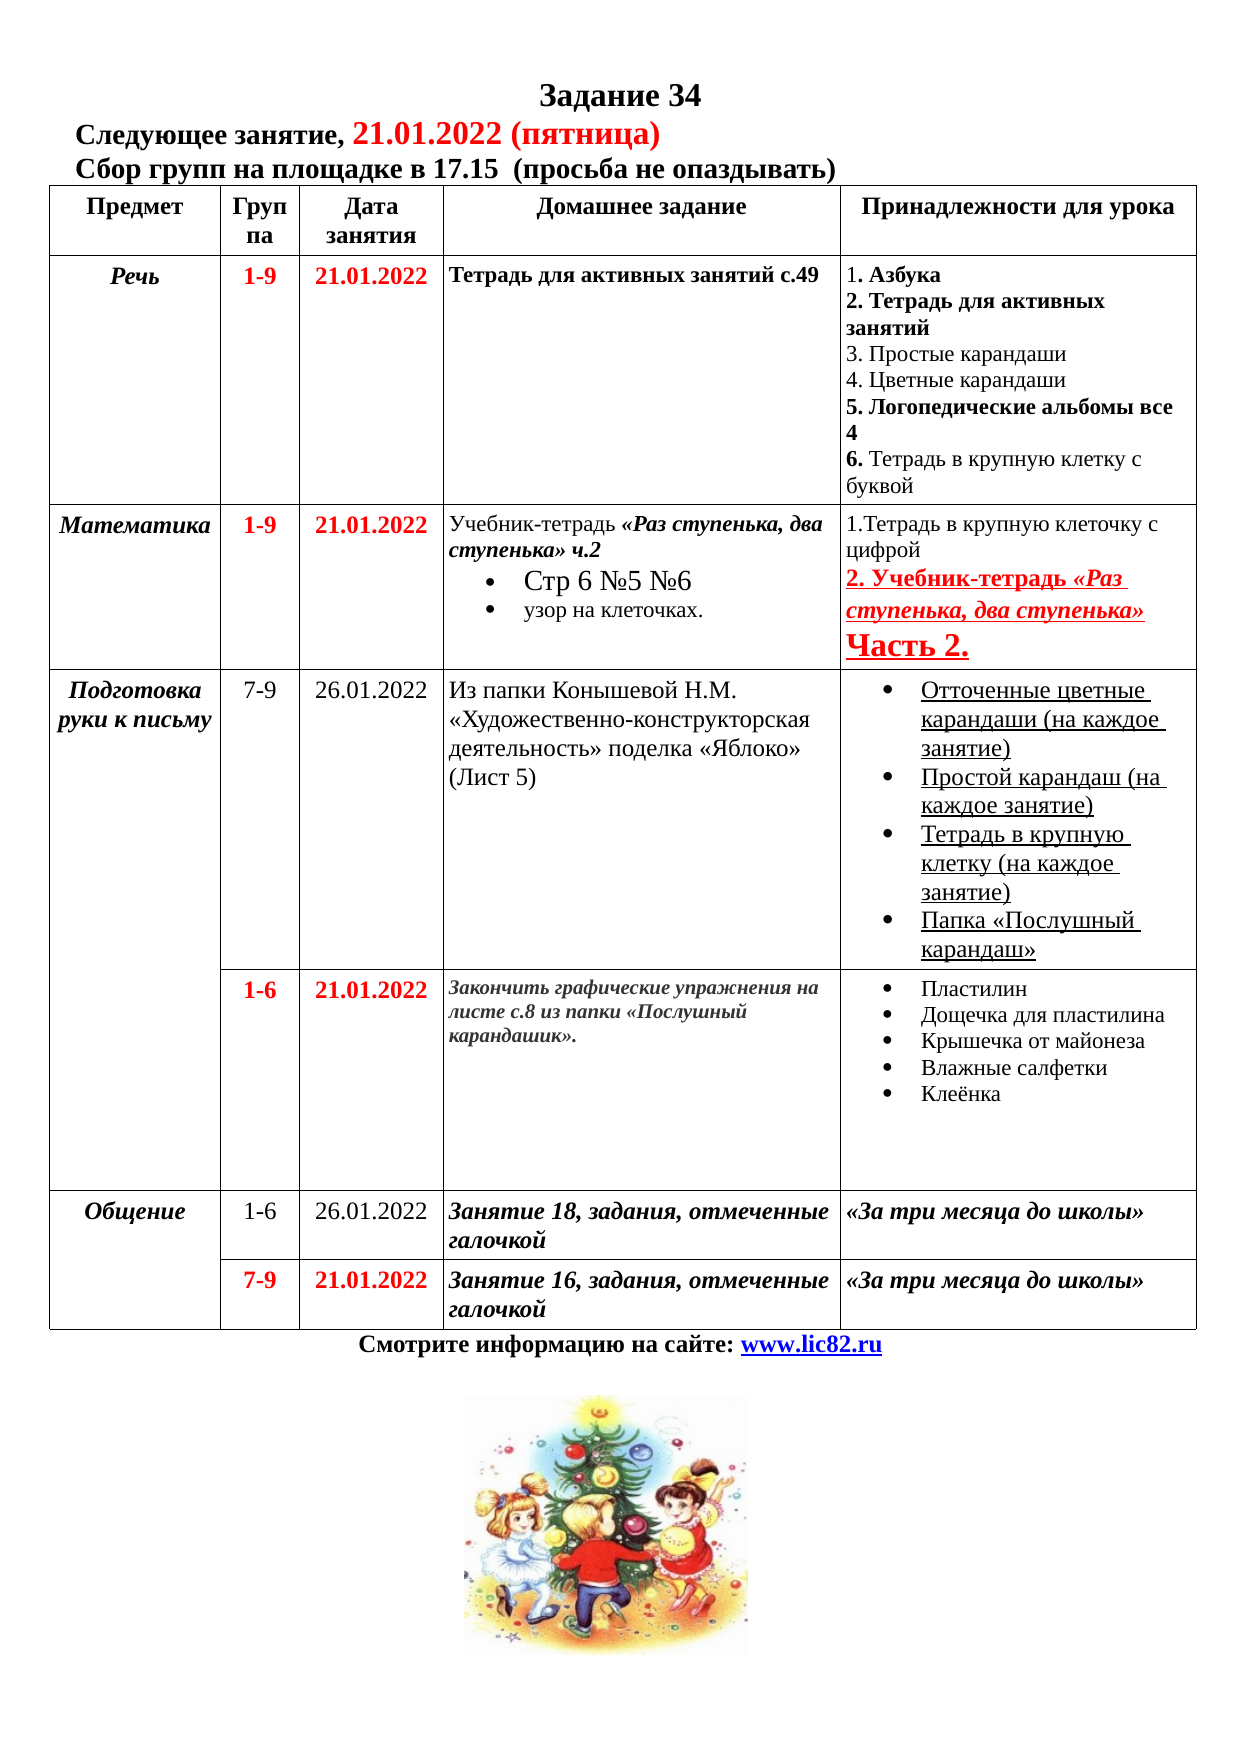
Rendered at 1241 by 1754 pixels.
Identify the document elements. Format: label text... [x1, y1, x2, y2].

table_cell Занятие 16, задания, отмеченные галочкой [444, 1260, 840, 1329]
text Следующее занятие, 21.01.2022 (пятница) [75, 113, 1165, 152]
table_cell 1. Азбука 2. Тетрадь для активных занятий 3. Простые карандаши 4. Цветные карандаши 5. Логопедические альбомы все 4 6. Тетрадь в крупную клетку с буквой [841, 256, 1196, 504]
table_cell Учебник-тетрадь «Раз ступенька, два ступенька» ч.2 Стр 6 №5 №6 узор на клеточках. [444, 505, 840, 669]
table_cell 26.01.2022 [300, 1191, 443, 1259]
table_cell Общение [50, 1191, 220, 1329]
table_cell 21.01.2022 [300, 1260, 443, 1329]
table_header Группа [221, 186, 299, 255]
table_header Предмет [50, 186, 220, 255]
text Задание 34 [75, 75, 1165, 113]
table_cell Отточенные цветные карандаши (на каждое занятие) Простой карандаш (на каждое занятие) Тетрадь в крупную клетку (на каждое занятие) Папка «Послушный карандаш» [841, 670, 1196, 969]
table_cell «За три месяца до школы» [841, 1191, 1196, 1259]
table_cell Тетрадь для активных занятий с.49 [444, 256, 840, 504]
table_cell 1.Тетрадь в крупную клеточку с цифрой 2. Учебник-тетрадь «Раз ступенька, два ступенька» Часть 2. [841, 505, 1196, 669]
table_cell Подготовка руки к письму [50, 670, 220, 1190]
table_cell 7-9 [221, 1260, 299, 1329]
text Смотрите информацию на сайте: www.lic82.ru [75, 1330, 1165, 1358]
table_cell Речь [50, 256, 220, 504]
table_cell «За три месяца до школы» [841, 1260, 1196, 1329]
table_cell Из папки Конышевой Н.М. «Художественно-конструкторская деятельность» поделка «Яблоко» (Лист 5) [444, 670, 840, 969]
picture [464, 1395, 748, 1655]
table_cell 21.01.2022 [300, 256, 443, 504]
table_cell 1-9 [221, 256, 299, 504]
table_header Домашнее задание [444, 186, 840, 255]
table_cell Пластилин Дощечка для пластилина Крышечка от майонеза Влажные салфетки Клеёнка [841, 970, 1196, 1190]
table_header Дата занятия [300, 186, 443, 255]
table_cell 26.01.2022 [300, 670, 443, 969]
text Сбор групп на площадке в 17.15 (просьба не опаздывать) [75, 152, 1165, 185]
table_cell 1-6 [221, 1191, 299, 1259]
table_cell 1-6 [221, 970, 299, 1190]
table_header Принадлежности для урока [841, 186, 1196, 255]
table_cell Закончить графические упражнения на листе с.8 из папки «Послушный карандашик». [444, 970, 840, 1190]
table_cell 7-9 [221, 670, 299, 969]
table_cell Математика [50, 505, 220, 669]
table_cell 1-9 [221, 505, 299, 669]
table_cell 21.01.2022 [300, 970, 443, 1190]
table_cell Занятие 18, задания, отмеченные галочкой [444, 1191, 840, 1259]
table_cell 21.01.2022 [300, 505, 443, 669]
